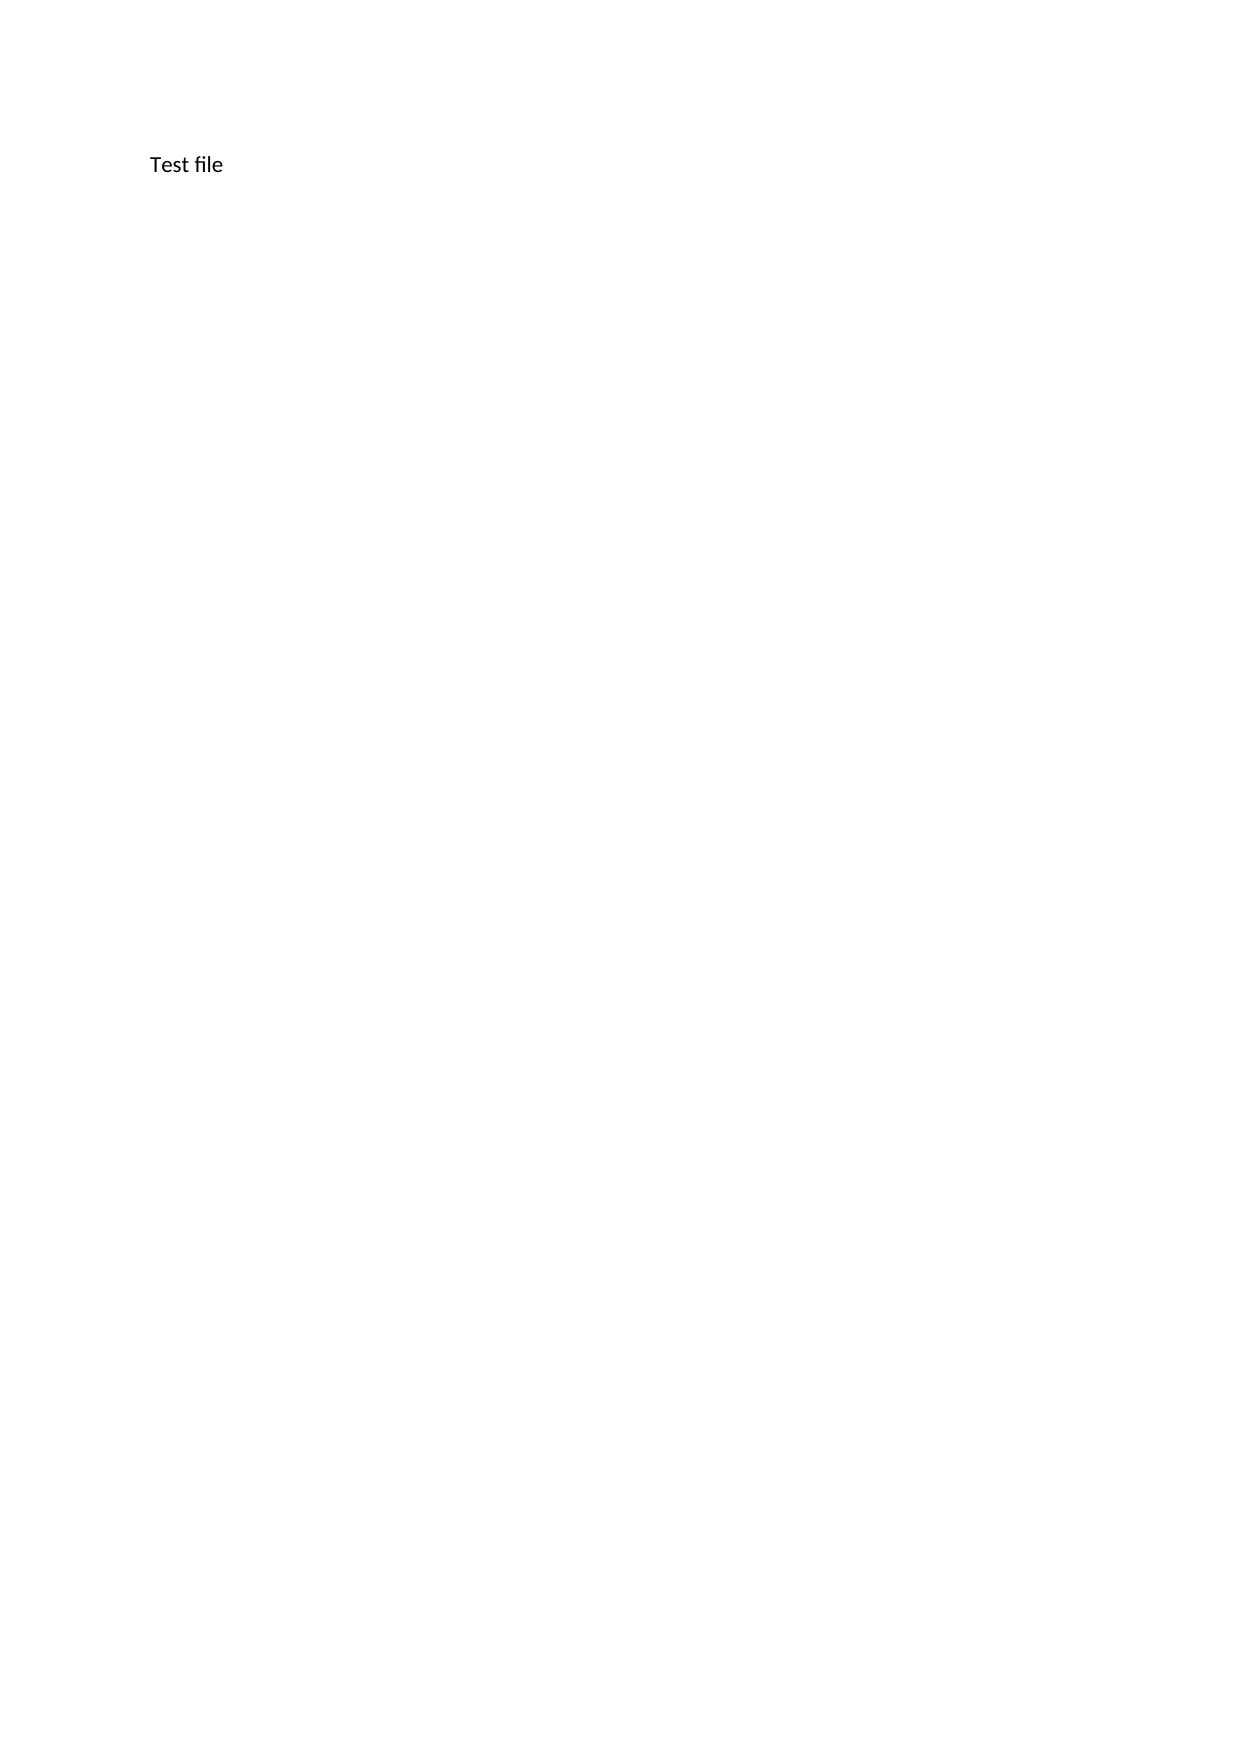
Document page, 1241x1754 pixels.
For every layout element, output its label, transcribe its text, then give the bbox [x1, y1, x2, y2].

text Test file [150, 150, 1090, 178]
